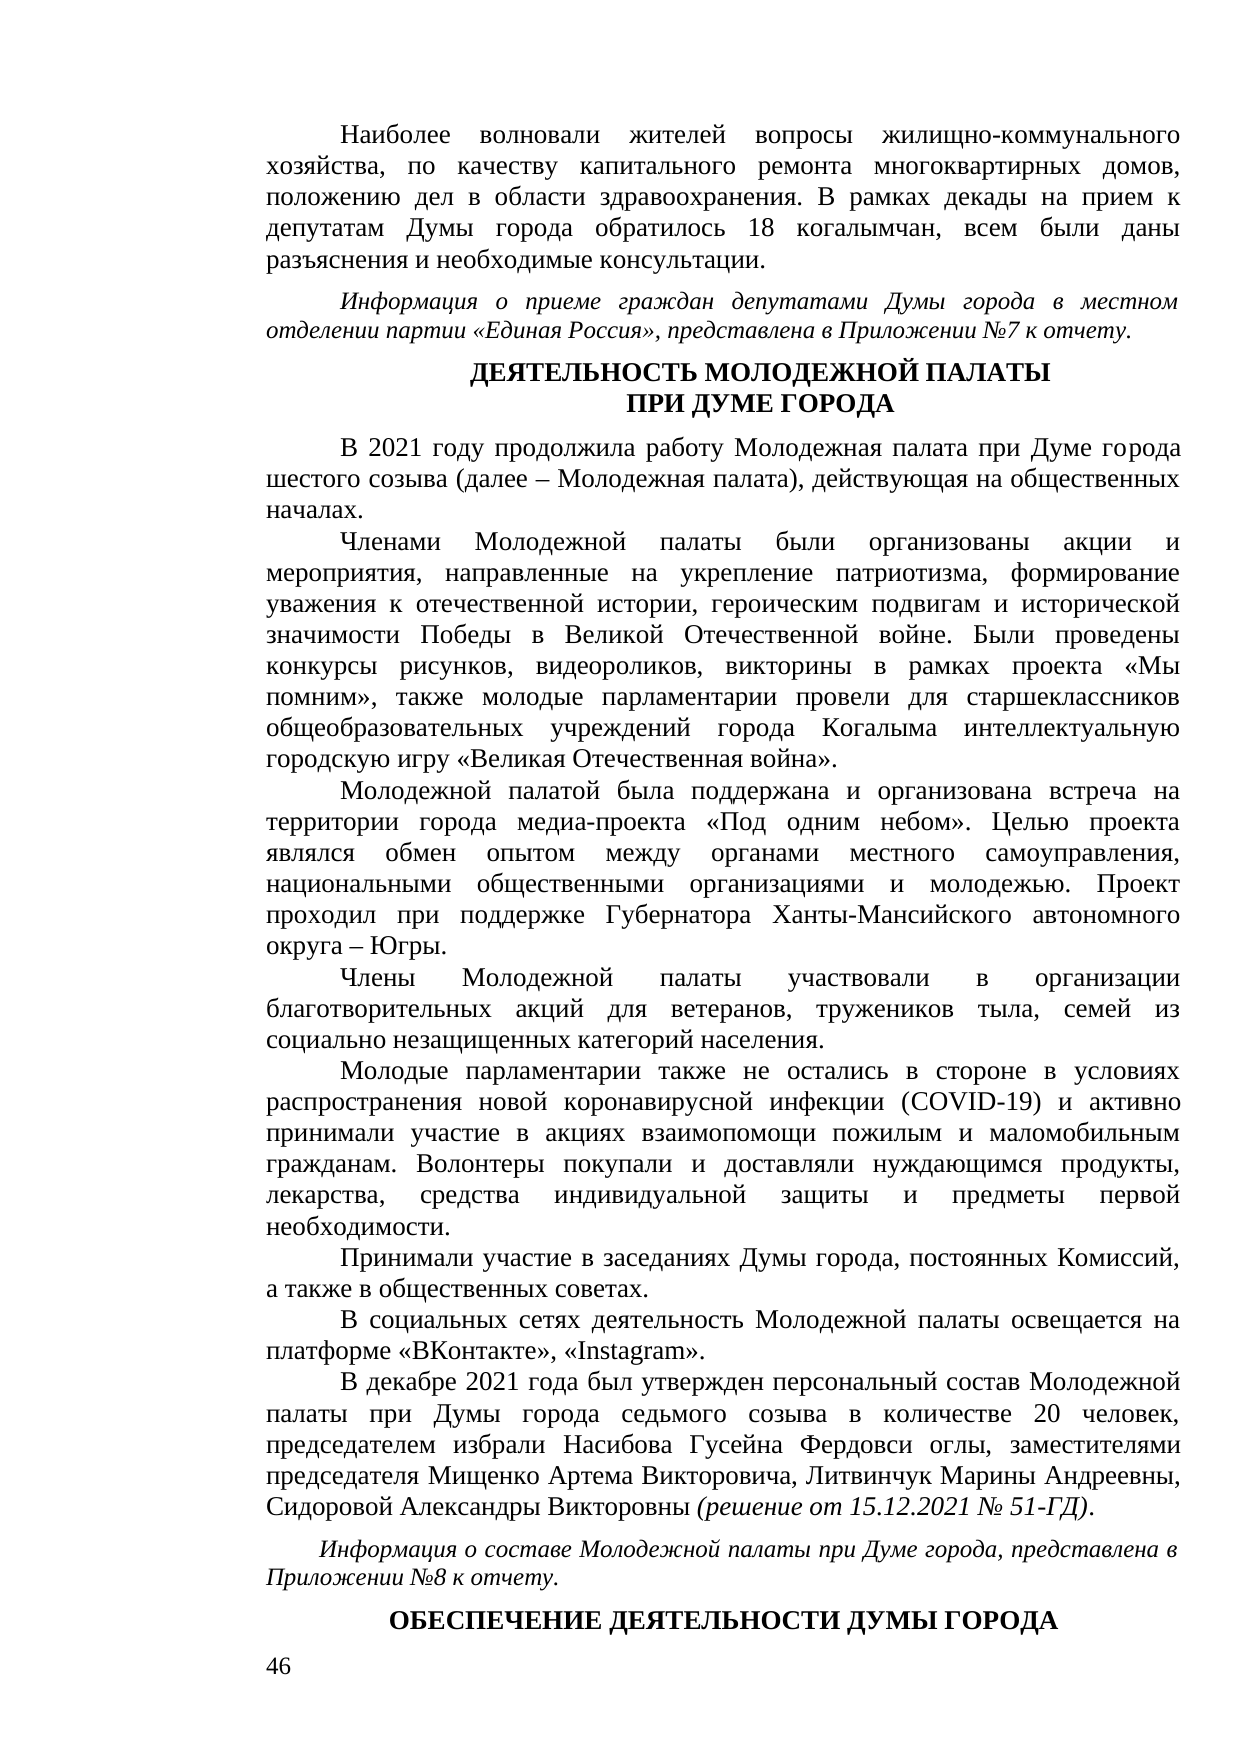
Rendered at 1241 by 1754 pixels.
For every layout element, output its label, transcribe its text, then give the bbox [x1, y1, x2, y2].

text Молодежной палатой была поддержана и организована встреча на территории города медиа-проекта «Под одним небом». Целью проекта являлся обмен опытом между органами местного самоуправления, национальными общественными организациями и молодежью. Проект проходил при поддержке Губернатора Ханты-Мансийского автономного округа – Югры. [266, 774, 1181, 961]
text Члены Молодежной палаты участвовали в организации благотворительных акций для ветеранов, тружеников тыла, семей из социально незащищенных категорий населения. [266, 961, 1181, 1054]
text В 2021 году продолжила работу Молодежная палата при Думе города шестого созыва (далее – Молодежная палата), действующая на общественных началах. [266, 431, 1181, 524]
text Членами Молодежной палаты были организованы акции и мероприятия, направленные на укрепление патриотизма, формирование уважения к отечественной истории, героическим подвигам и исторической значимости Победы в Великой Отечественной войне. Были проведены конкурсы рисунков, видеороликов, викторины в рамках проекта «Мы помним», также молодые парламентарии провели для старшеклассников общеобразовательных учреждений города Когалыма интеллектуальную городскую игру «Великая Отечественная война». [266, 524, 1181, 774]
text В социальных сетях деятельность Молодежной палаты освещается на платформе «ВКонтакте», «Instagram». [266, 1303, 1181, 1366]
text В декабре 2021 года был утвержден персональный состав Молодежной палаты при Думы города седьмого созыва в количестве 20 человек, председателем избрали Насибова Гусейна Фердовси оглы, заместителями председателя Мищенко Артема Викторовича, Литвинчук Марины Андреевны, Сидоровой Александры Викторовны (решение от 15.12.2021 № 51-ГД). [266, 1366, 1181, 1521]
text ПРИ ДУМЕ ГОРОДА [266, 387, 1181, 419]
text Наиболее волновали жителей вопросы жилищно-коммунального хозяйства, по качеству капитального ремонта многоквартирных домов, положению дел в области здравоохранения. В рамках декады на прием к депутатам Думы города обратилось 18 когалымчан, всем были даны разъяснения и необходимые консультации. [266, 118, 1181, 274]
text Принимали участие в заседаниях Думы города, постоянных Комиссий, а также в общественных советах. [266, 1241, 1181, 1303]
text Информация о составе Молодежной палаты при Думе города, представлена в Приложении №8 к отчету. [266, 1534, 1181, 1591]
text ОБЕСПЕЧЕНИЕ ДЕЯТЕЛЬНОСТИ ДУМЫ ГОРОДА [266, 1604, 1181, 1635]
text Информация о приеме граждан депутатами Думы города в местном отделении партии «Единая Россия», представлена в Приложении №7 к отчету. [266, 286, 1181, 344]
text Молодые парламентарии также не остались в стороне в условиях распространения новой коронавирусной инфекции (COVID-19) и активно принимали участие в акциях взаимопомощи пожилым и маломобильным гражданам. Волонтеры покупали и доставляли нуждающимся продукты, лекарства, средства индивидуальной защиты и предметы первой необходимости. [266, 1054, 1181, 1241]
text ДЕЯТЕЛЬНОСТЬ МОЛОДЕЖНОЙ ПАЛАТЫ [266, 356, 1181, 387]
